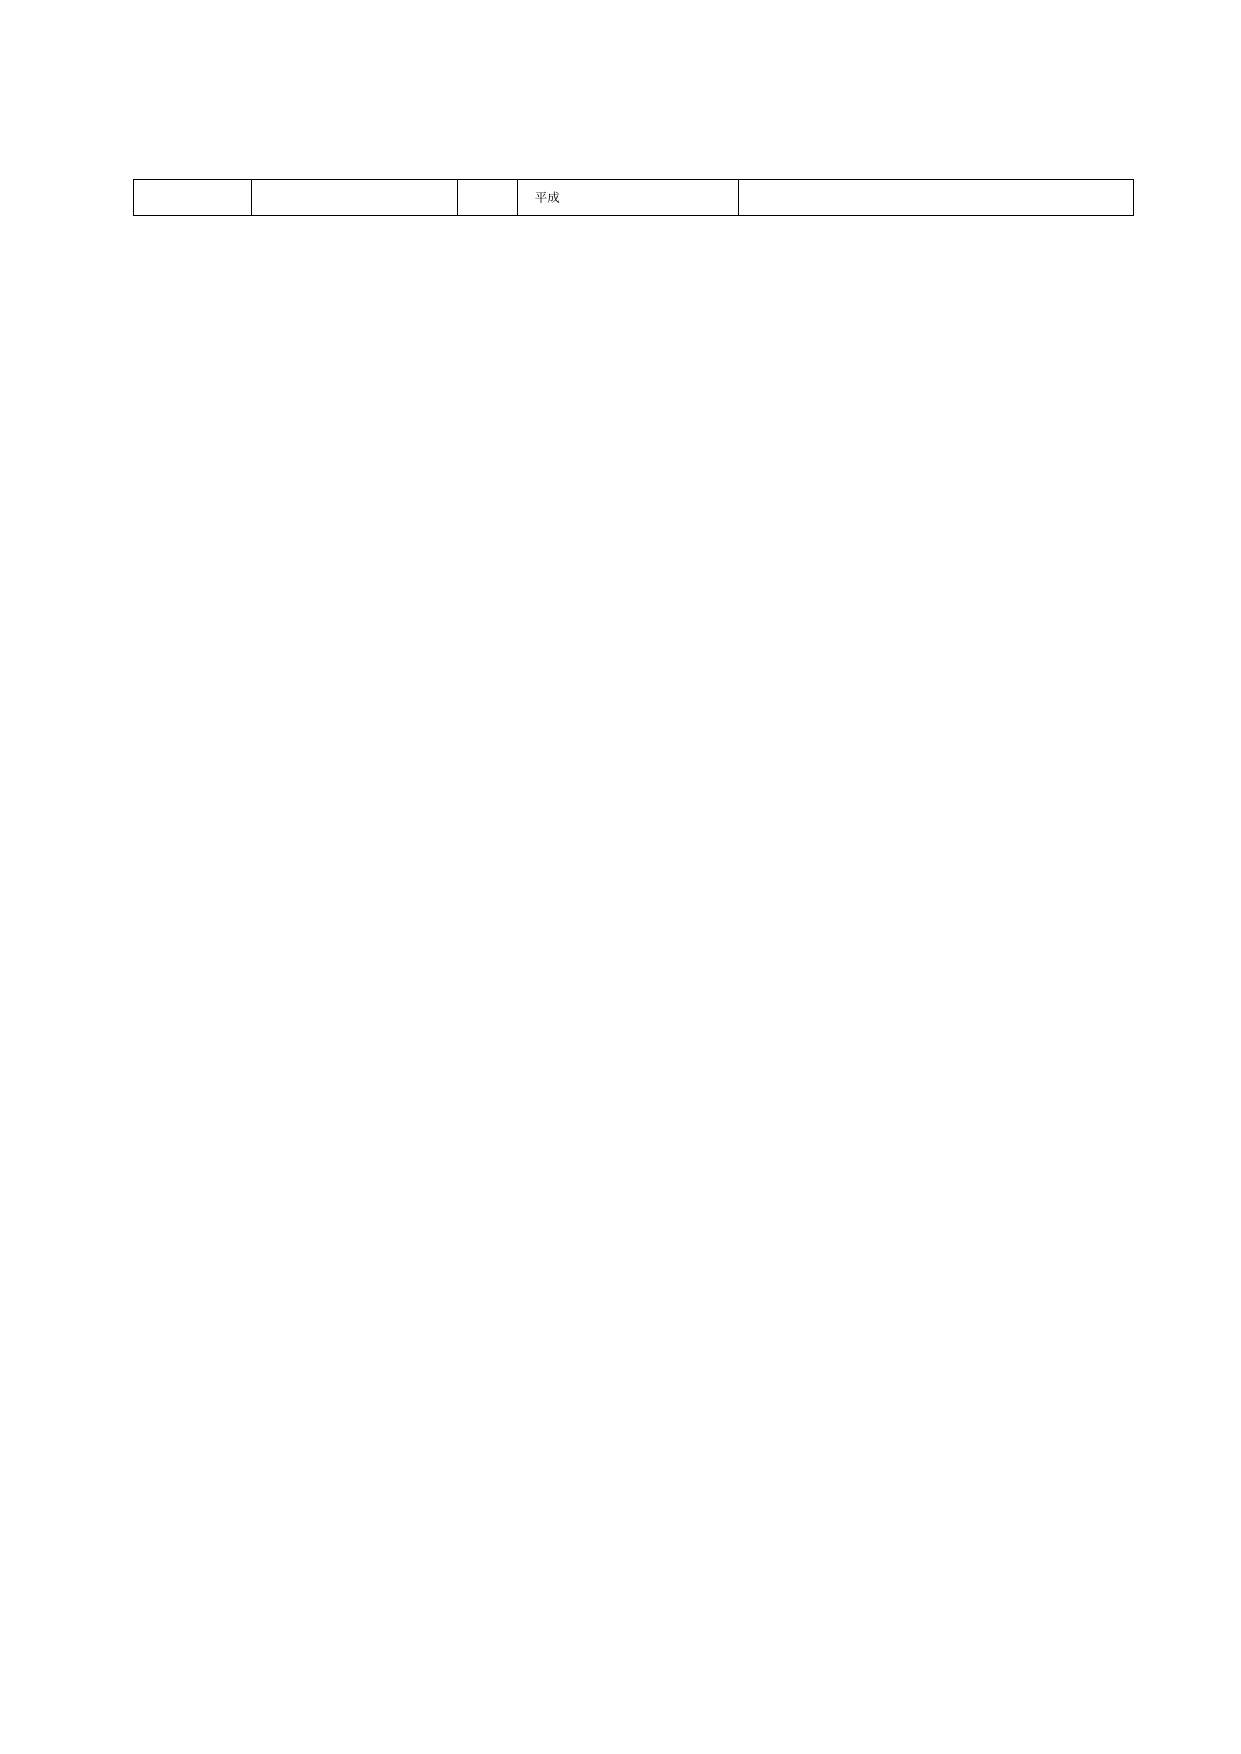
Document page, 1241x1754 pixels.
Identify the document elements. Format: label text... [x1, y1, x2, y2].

table_cell [739, 180, 1133, 215]
table_cell [252, 180, 457, 215]
table_cell 大正 昭和 年 月 日 平成 [518, 180, 738, 215]
table_cell [134, 180, 251, 215]
table_cell [458, 180, 517, 215]
